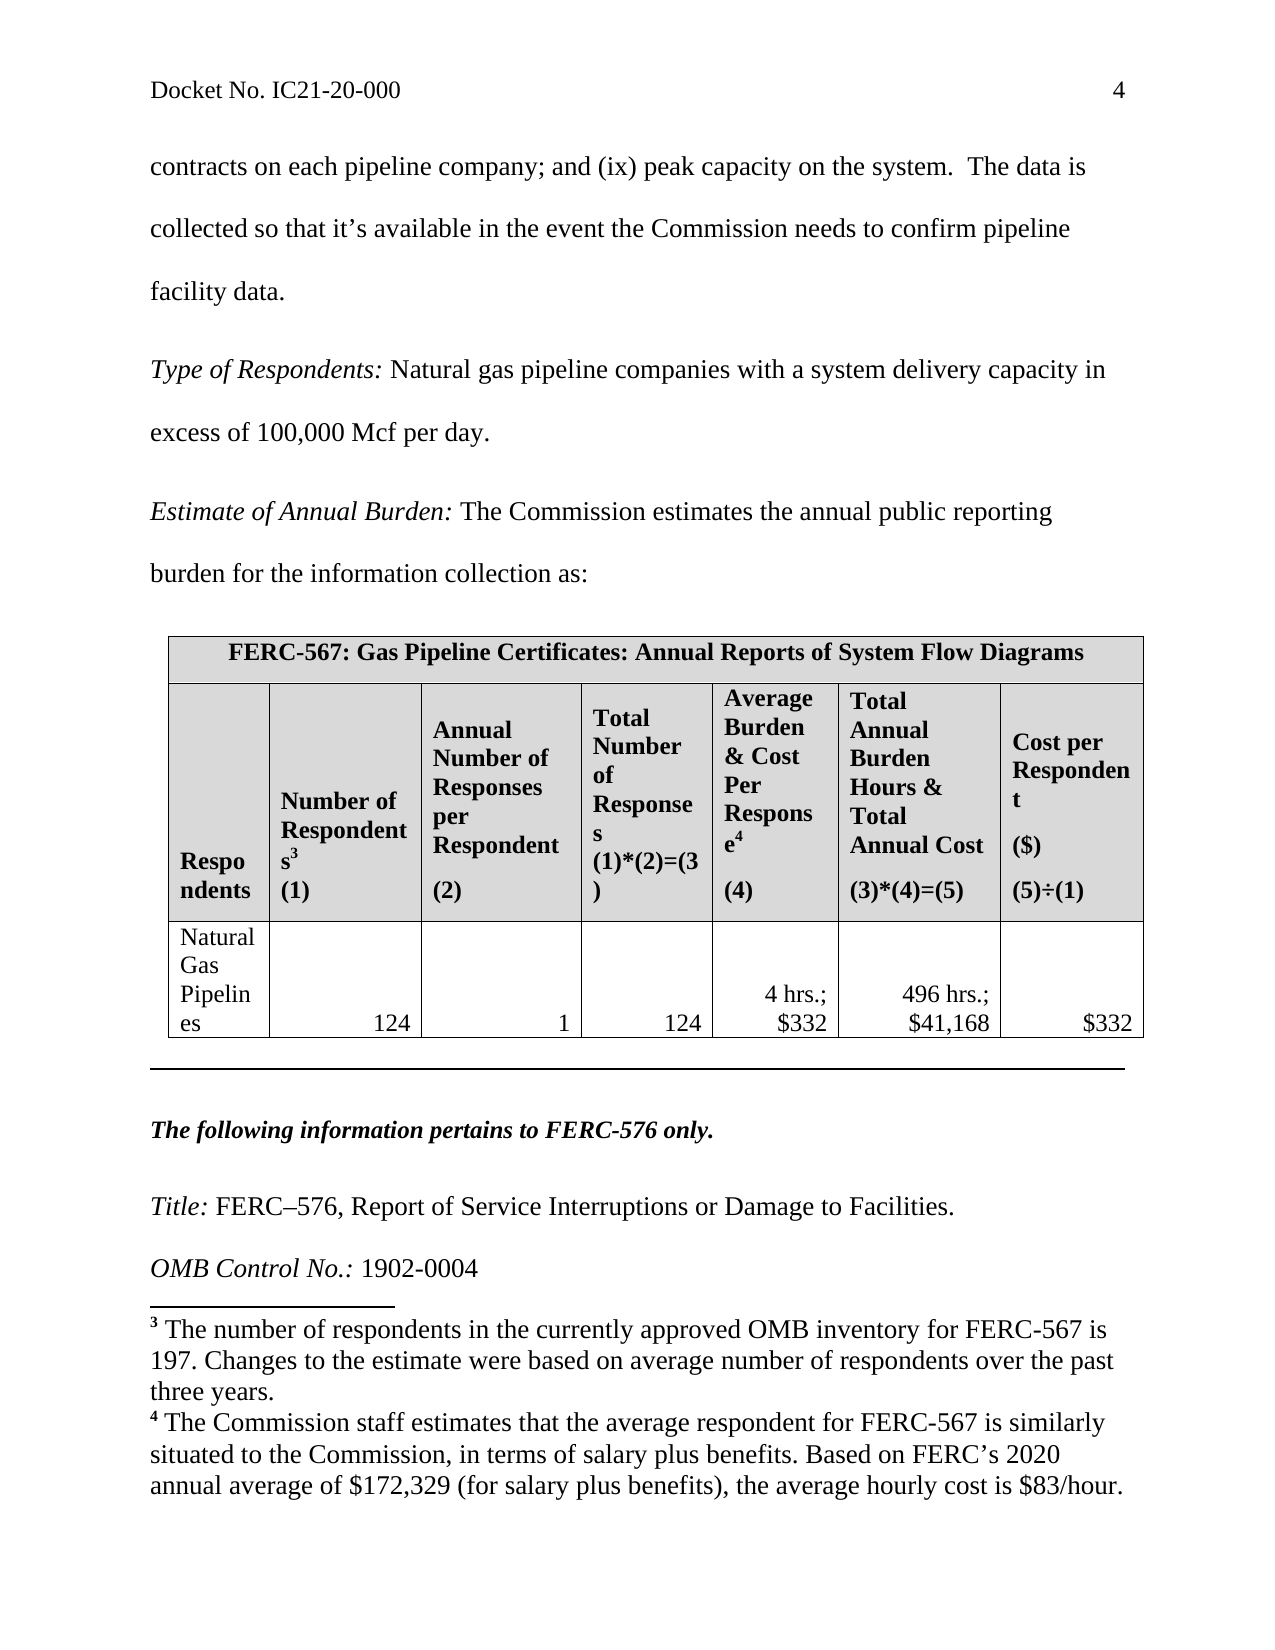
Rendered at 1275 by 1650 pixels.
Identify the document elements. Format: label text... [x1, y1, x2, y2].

table_cell Total Number of Responses (1)*(2)=(3) [582, 684, 712, 921]
table_cell Total Annual Burden Hours & Total Annual Cost (3)*(4)=(5) [839, 684, 1000, 921]
table_cell $332 [1001, 922, 1143, 1037]
text OMB Control No.: 1902-0004 [150, 1252, 1125, 1283]
table_cell Natural Gas Pipelines [169, 922, 269, 1037]
table_cell 124 [582, 922, 712, 1037]
table_cell Respondents [169, 684, 269, 921]
table_cell 496 hrs.; $41,168 [839, 922, 1000, 1037]
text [150, 150, 1125, 306]
table_cell Cost per Respondent ($) (5)÷(1) [1001, 684, 1143, 921]
table_cell 124 [270, 922, 421, 1037]
table_header FERC-567: Gas Pipeline Certificates: Annual Reports of System Flow Diagrams [169, 637, 1143, 682]
text Estimate of Annual Burden: The Commission estimates the annual public reporting burden for the information collection as: [150, 495, 1125, 588]
table_cell 1 [422, 922, 581, 1037]
text Title: FERC–576, Report of Service Interruptions or Damage to Facilities. [150, 1189, 1125, 1221]
table_cell Annual Number of Responses per Respondent (2) [422, 684, 581, 921]
table_cell 4 hrs.; $332 [713, 922, 838, 1037]
text Type of Respondents: Natural gas pipeline companies with a system delivery capacity in excess of 100,000 Mcf per day. [150, 353, 1125, 447]
table_cell Average Burden & Cost Per Response (4) [713, 684, 838, 921]
table_cell Number of Respondents (1) [270, 684, 421, 921]
text The following information pertains to FERC-576 only. [150, 1115, 1125, 1144]
